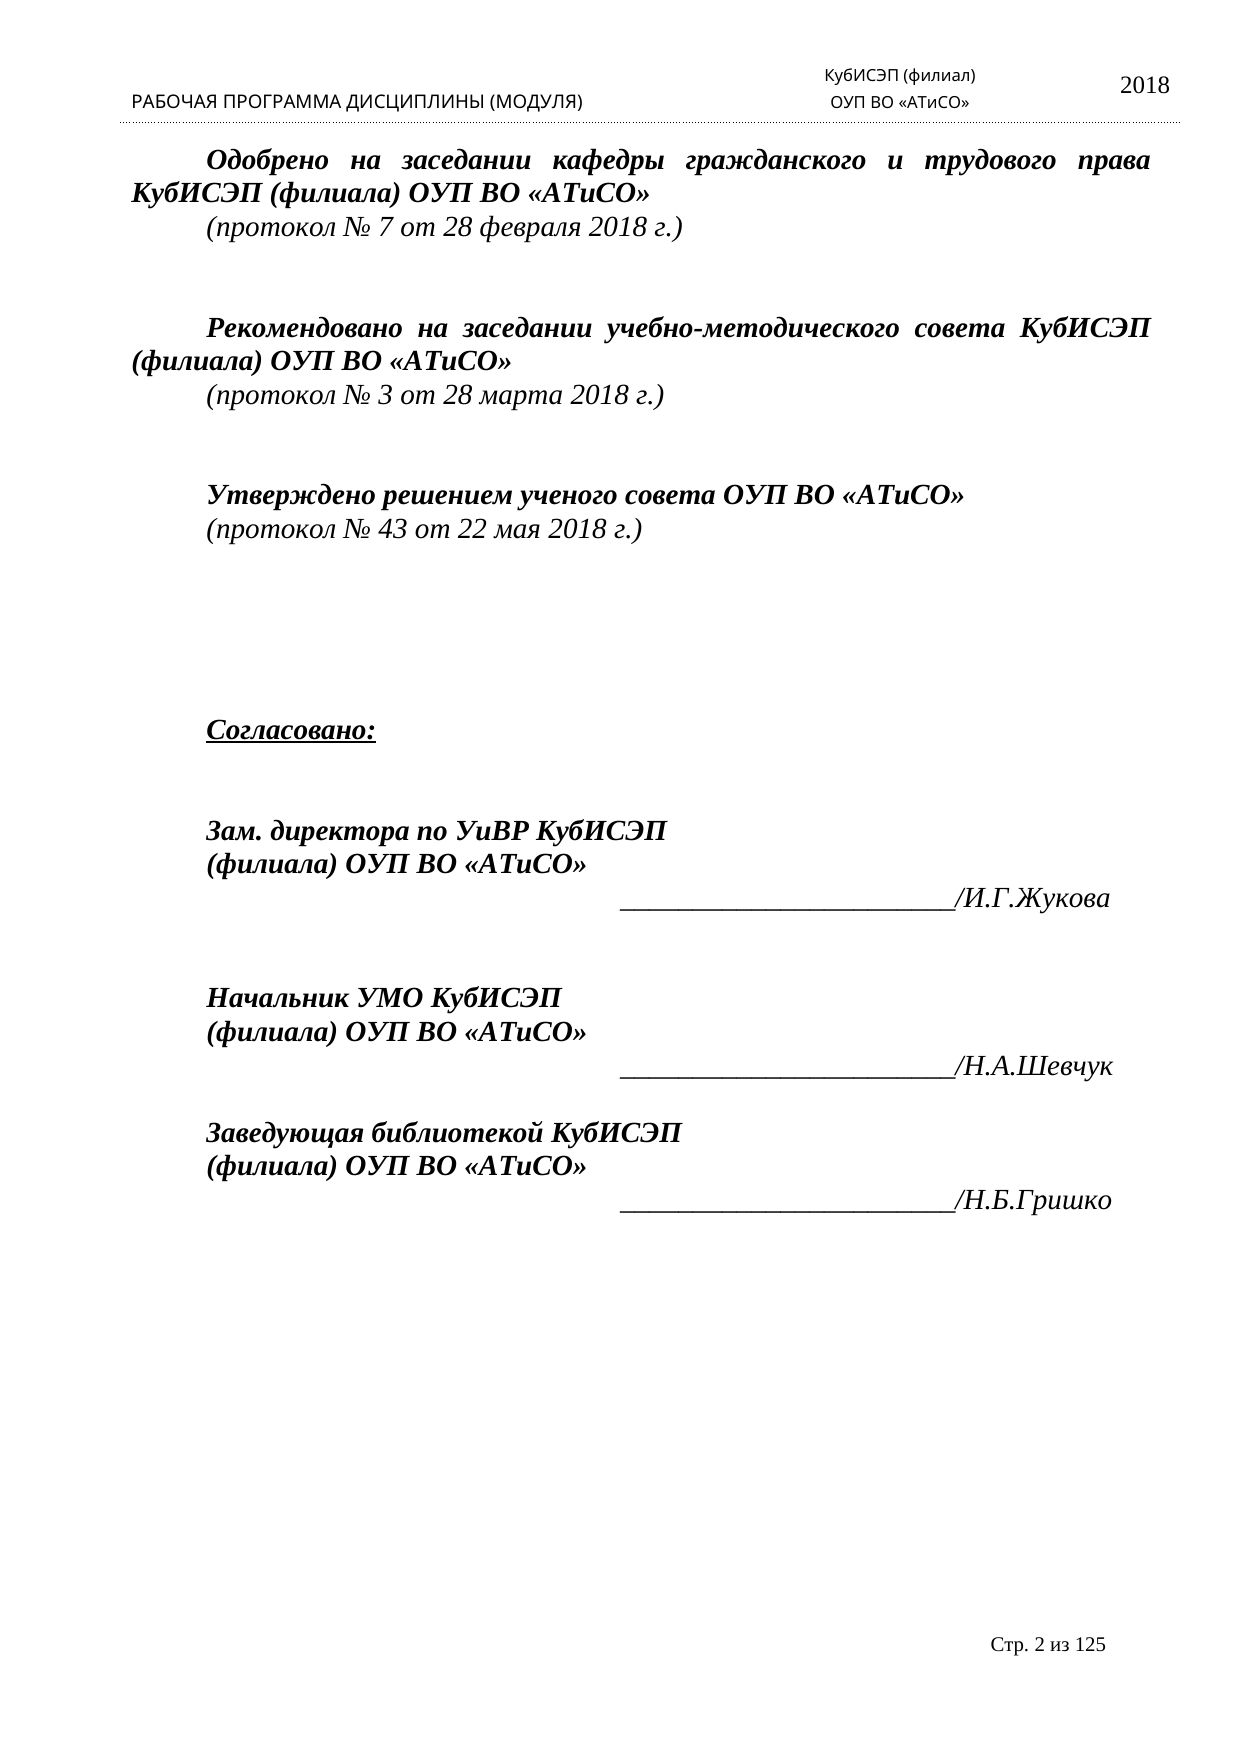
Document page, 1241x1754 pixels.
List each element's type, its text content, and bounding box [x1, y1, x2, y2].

text (протокол № 7 от 28 февраля 2018 г.) [131, 209, 1152, 243]
text Заведующая библиотекой КубИСЭП [131, 1115, 1152, 1148]
text Утверждено решением ученого совета ОУП ВО «АТиСО» [131, 477, 1152, 511]
text Зам. директора по УиВР КубИСЭП [131, 813, 1152, 846]
text (протокол № 43 от 22 мая 2018 г.) [131, 511, 1152, 544]
text Рекомендовано на заседании учебно-методического совета КубИСЭП (филиала) ОУП ВО «АТиСО» [131, 310, 1152, 377]
text _______________________/И.Г.Жукова [545, 880, 1152, 913]
text (филиала) ОУП ВО «АТиСО» [131, 1014, 1152, 1048]
text Одобрено на заседании кафедры гражданского и трудового права КубИСЭП (филиала) ОУП ВО «АТиСО» [131, 142, 1152, 209]
text Согласовано: [131, 712, 1152, 746]
text (филиала) ОУП ВО «АТиСО» [131, 1148, 1152, 1182]
text _______________________/Н.А.Шевчук [545, 1048, 1152, 1081]
text _______________________/Н.Б.Гришко [545, 1182, 1152, 1215]
text Начальник УМО КубИСЭП [131, 981, 1152, 1014]
text (филиала) ОУП ВО «АТиСО» [131, 846, 1152, 880]
text (протокол № 3 от 28 марта 2018 г.) [131, 377, 1152, 410]
